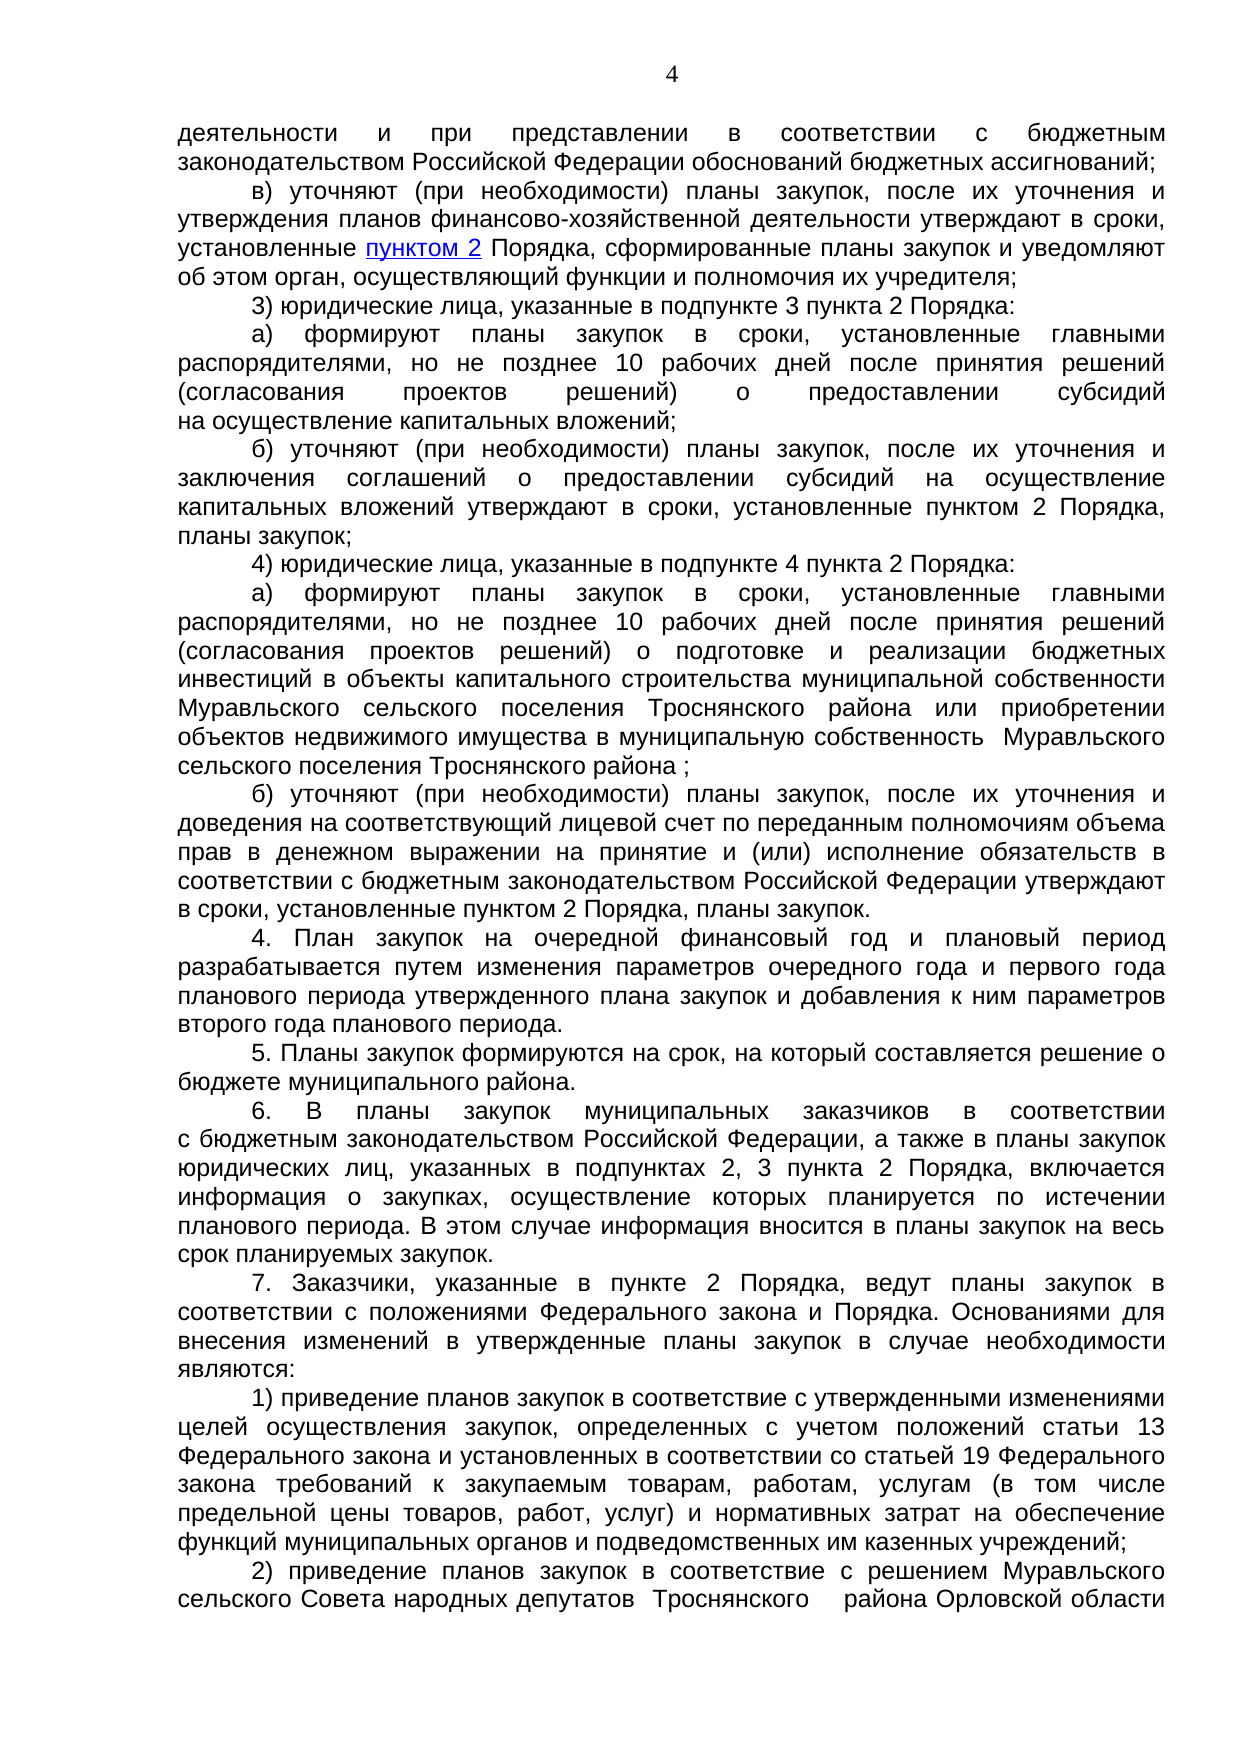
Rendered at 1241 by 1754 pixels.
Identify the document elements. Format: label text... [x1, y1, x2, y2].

list 1) приведение планов закупок в соответствие с утвержденными изменениями целей осуществления закупок, определенных с учетом положений статьи 13 Федерального закона и установленных в соответствии со статьей 19 Федерального закона требований к закупаемым товарам, работам, услугам (в том числе предельной цены товаров, работ, услуг) и нормативных затрат на обеспечение функций муниципальных органов и подведомственных им казенных учреждений; [177, 1383, 1167, 1556]
list 4) юридические лица, указанные в подпункте 4 пункта 2 Порядка: [177, 549, 1167, 578]
list в) уточняют (при необходимости) планы закупок, после их уточнения и утверждения планов финансово-хозяйственной деятельности утверждают в сроки, установленные пунктом 2 Порядка, сформированные планы закупок и уведомляют об этом орган, осуществляющий функции и полномочия их учредителя; [177, 176, 1167, 291]
list а) формируют планы закупок в сроки, установленные главными распорядителями, но не позднее 10 рабочих дней после принятия решений (согласования проектов решений) о предоставлении субсидий на осуществление капитальных вложений; [177, 319, 1167, 434]
list б) уточняют (при необходимости) планы закупок, после их уточнения и заключения соглашений о предоставлении субсидий на осуществление капитальных вложений утверждают в сроки, установленные пунктом 2 Порядка, планы закупок; [177, 434, 1167, 549]
list 4. План закупок на очередной финансовый год и плановый период разрабатывается путем изменения параметров очередного года и первого года планового периода утвержденного плана закупок и добавления к ним параметров второго года планового периода. [177, 923, 1167, 1038]
list 6. В планы закупок муниципальных заказчиков в соответствии с бюджетным законодательством Российской Федерации, а также в планы закупок юридических лиц, указанных в подпунктах 2, 3 пункта 2 Порядка, включается информация о закупках, осуществление которых планируется по истечении планового периода. В этом случае информация вносится в планы закупок на весь срок планируемых закупок. [177, 1096, 1167, 1268]
list 3) юридические лица, указанные в подпункте 3 пункта 2 Порядка: [177, 291, 1167, 319]
list 5. Планы закупок формируются на срок, на который составляется решение о бюджете муниципального района. [177, 1038, 1167, 1096]
list 7. Заказчики, указанные в пункте 2 Порядка, ведут планы закупок в соответствии с положениями Федерального закона и Порядка. Основаниями для внесения изменений в утвержденные планы закупок в случае необходимости являются: [177, 1268, 1167, 1383]
list а) формируют планы закупок в сроки, установленные главными распорядителями, но не позднее 10 рабочих дней после принятия решений (согласования проектов решений) о подготовке и реализации бюджетных инвестиций в объекты капитального строительства муниципальной собственности Муравльского сельского поселения Троснянского района или приобретении объектов недвижимого имущества в муниципальную собственность Муравльского сельского поселения Троснянского района ; [177, 578, 1167, 779]
list б) уточняют (при необходимости) планы закупок, после их уточнения и доведения на соответствующий лицевой счет по переданным полномочиям объема прав в денежном выражении на принятие и (или) исполнение обязательств в соответствии с бюджетным законодательством Российской Федерации утверждают в сроки, установленные пунктом 2 Порядка, планы закупок. [177, 779, 1167, 923]
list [177, 1556, 1167, 1613]
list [177, 118, 1167, 176]
